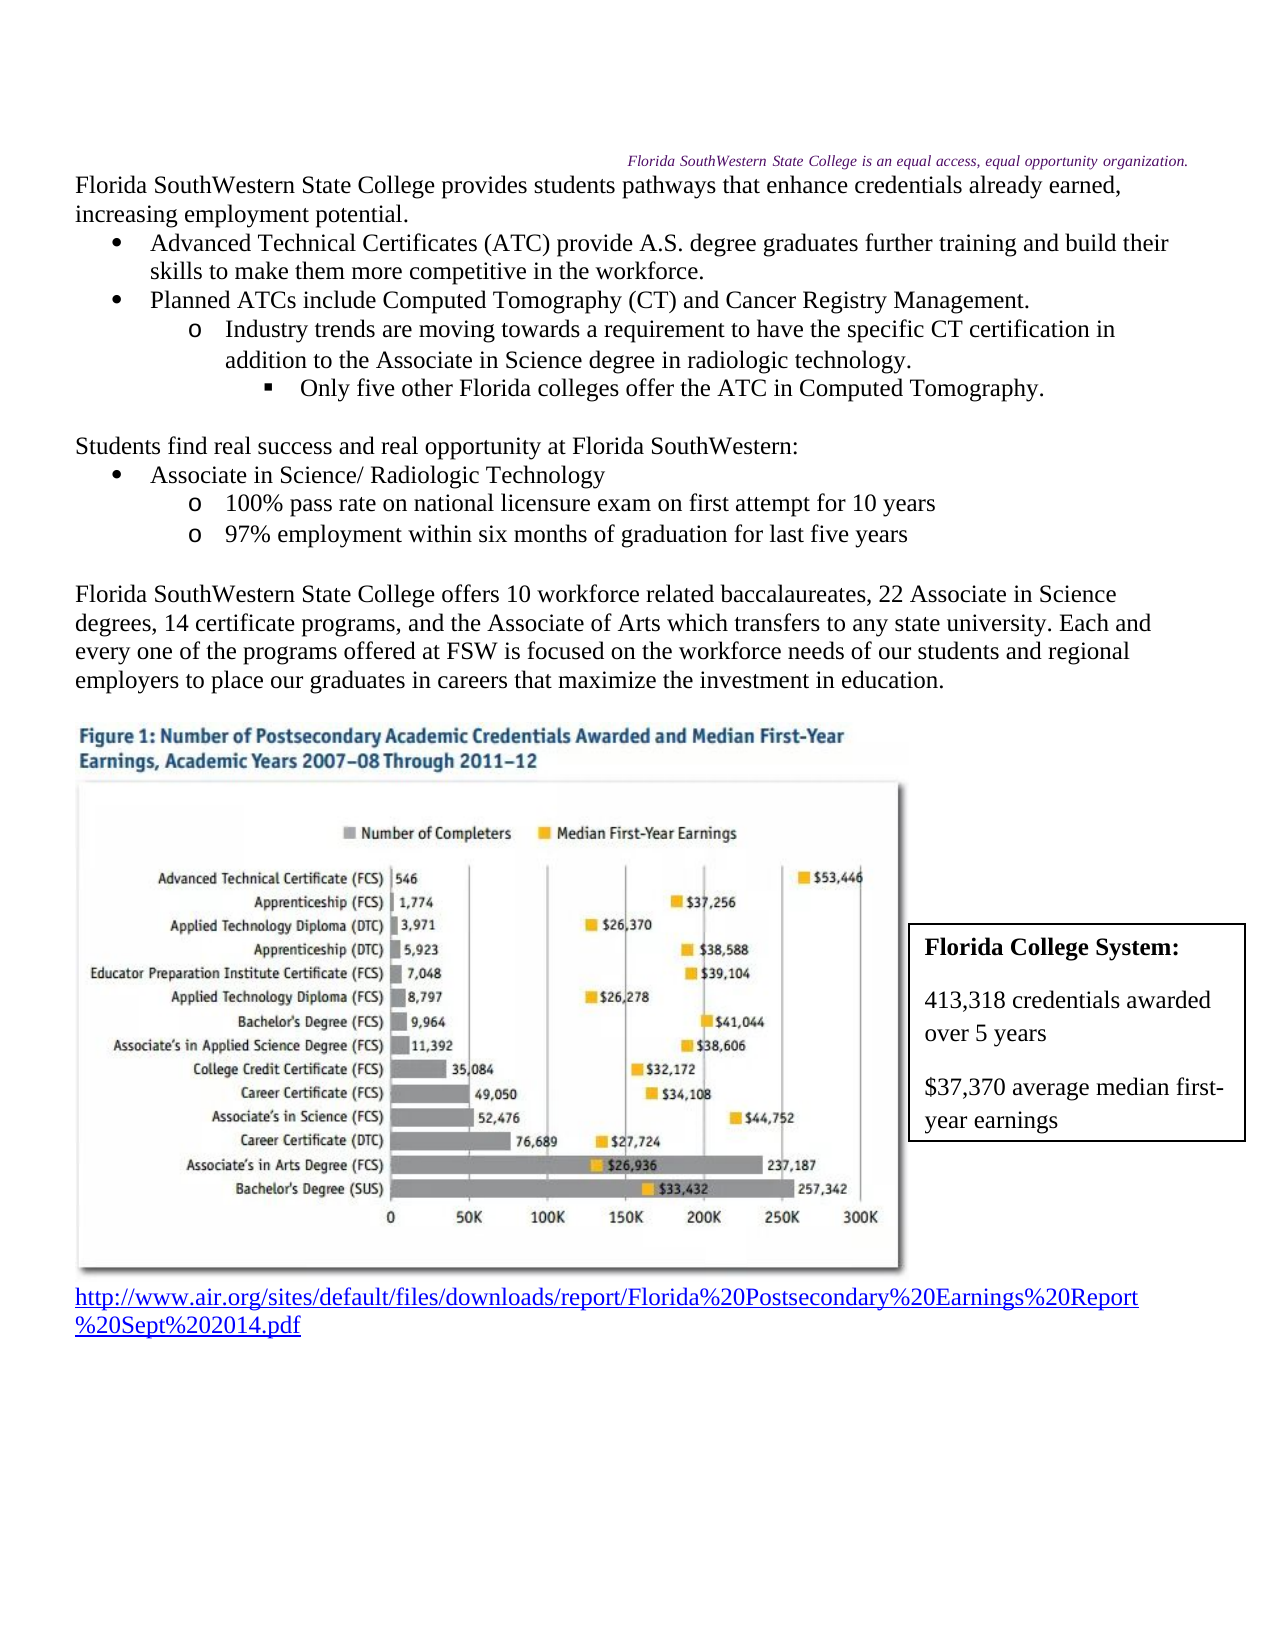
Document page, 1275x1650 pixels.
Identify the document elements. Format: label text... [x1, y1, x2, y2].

list Advanced Technical Certificates (ATC) provide A.S. degree graduates further training and build their skills to make them more competitive in the workforce. [112, 228, 1188, 285]
text http://www.air.org/sites/default/files/downloads/report/Florida%20Postsecondary%20Earnings%20Report%20Sept%202014.pdf [75, 1282, 1188, 1339]
list Planned ATCs include Computed Tomography (CT) and Cancer Registry Management. [112, 285, 1188, 314]
list 100% pass rate on national licensure exam on first attempt for 10 years [187, 488, 1188, 519]
text Florida SouthWestern State College offers 10 workforce related baccalaureates, 22 Associate in Science degrees, 14 certificate programs, and the Associate of Arts which transfers to any state university. Each and every one of the programs offered at FSW is focused on the workforce needs of our students and regional employers to place our graduates in careers that maximize the investment in education. [75, 579, 1188, 694]
text Florida SouthWestern State College provides students pathways that enhance credentials already earned, increasing employment potential. [75, 170, 1188, 228]
list Associate in Science/ Radiologic Technology [112, 460, 1188, 488]
list 97% employment within six months of graduation for last five years [187, 519, 1188, 550]
list Only five other Florida colleges offer the ATC in Computed Tomography. [262, 373, 1188, 402]
list Industry trends are moving towards a requirement to have the specific CT certification in addition to the Associate in Science degree in radiologic technology. [187, 314, 1188, 373]
picture [75, 722, 910, 1282]
text Florida SouthWestern State College is an equal access, equal opportunity organization. [75, 152, 1188, 170]
text Students find real success and real opportunity at Florida SouthWestern: [75, 431, 1188, 460]
